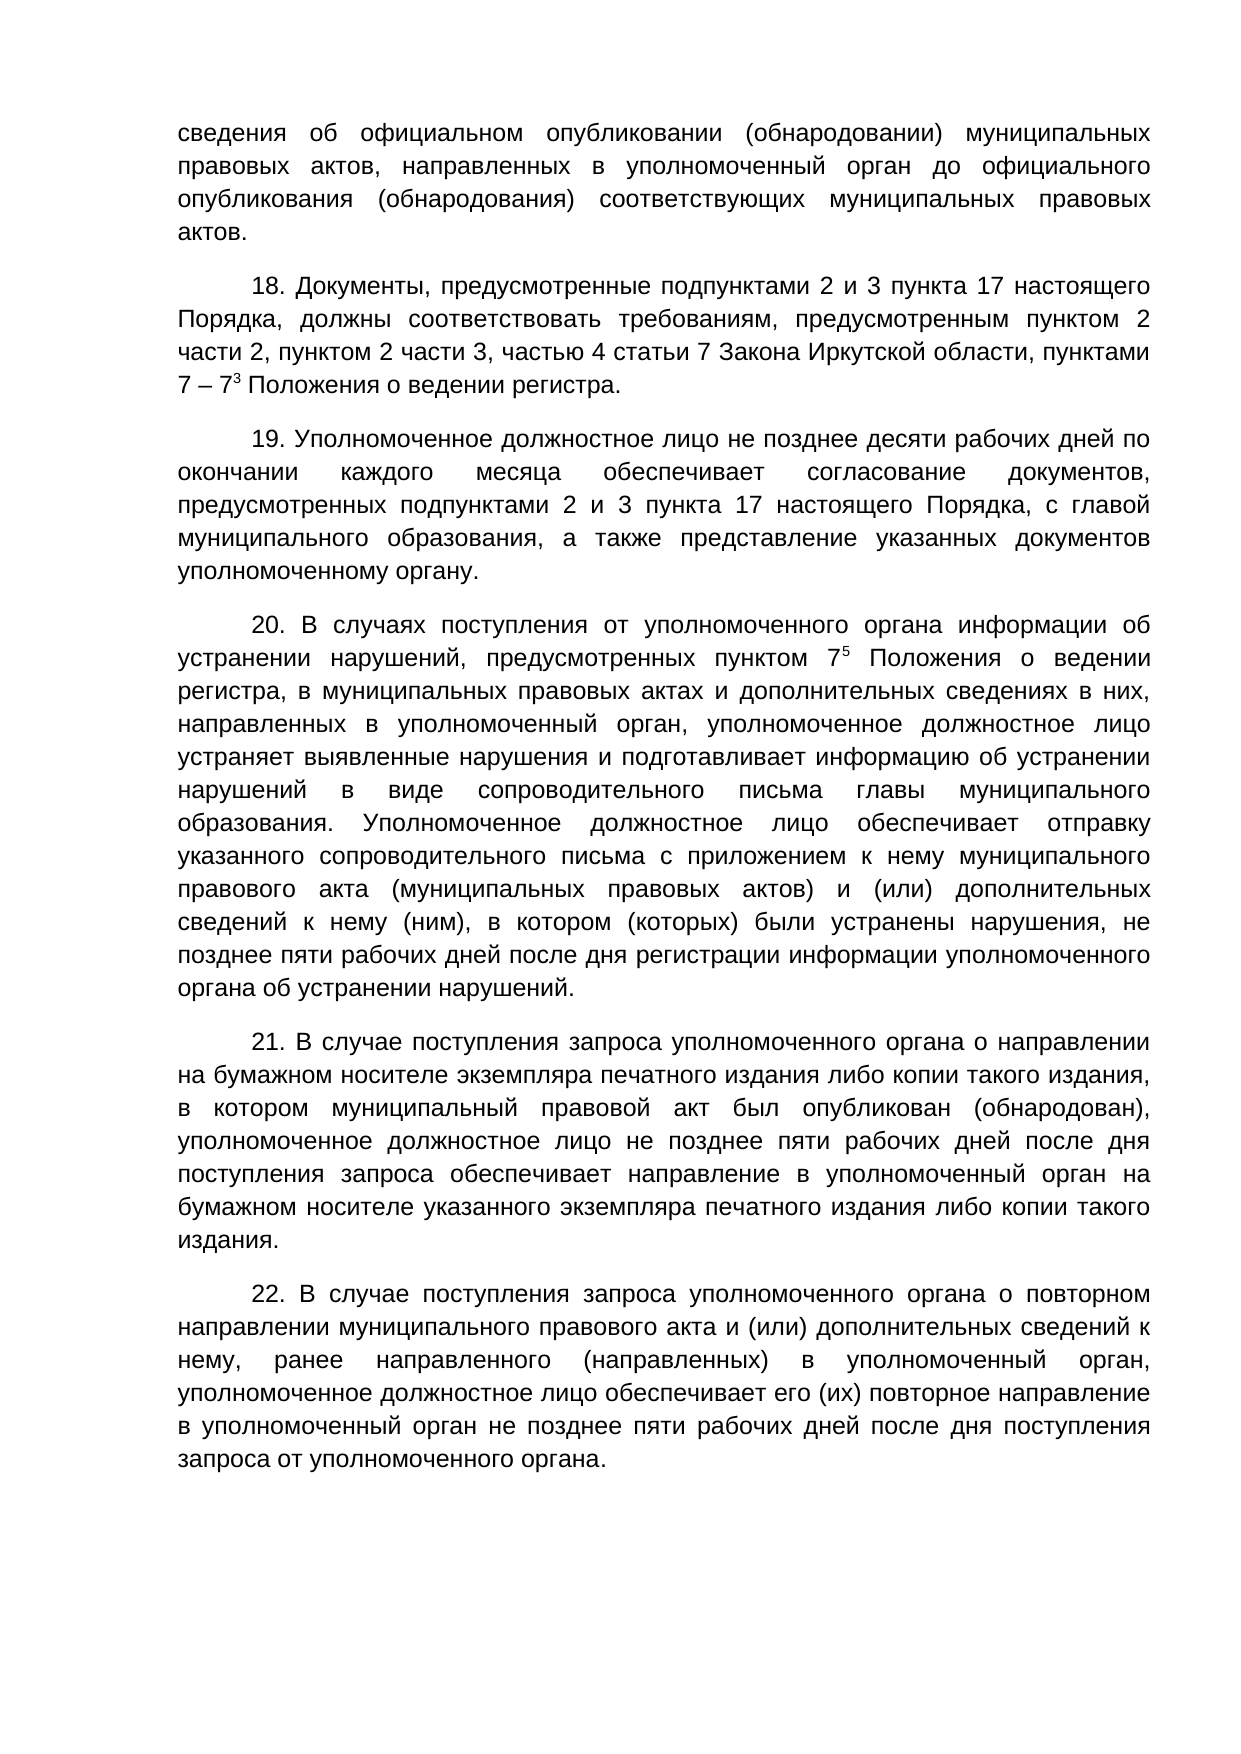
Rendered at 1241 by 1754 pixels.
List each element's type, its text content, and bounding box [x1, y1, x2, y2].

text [177, 118, 1152, 246]
text 18. Документы, предусмотренные подпунктами 2 и 3 пункта 17 настоящего Порядка, должны соответствовать требованиям, предусмотренным пунктом 2 части 2, пунктом 2 части 3, частью 4 статьи 7 Закона Иркутской области, пунктами 7 – 73 Положения о ведении регистра. [177, 271, 1152, 399]
text 22. В случае поступления запроса уполномоченного органа о повторном направлении муниципального правового акта и (или) дополнительных сведений к нему, ранее направленного (направленных) в уполномоченный орган, уполномоченное должностное лицо обеспечивает его (их) повторное направление в уполномоченный орган не позднее пяти рабочих дней после дня поступления запроса от уполномоченного органа. [177, 1279, 1152, 1473]
text 19. Уполномоченное должностное лицо не позднее десяти рабочих дней по окончании каждого месяца обеспечивает согласование документов, предусмотренных подпунктами 2 и 3 пункта 17 настоящего Порядка, с главой муниципального образования, а также представление указанных документов уполномоченному органу. [177, 424, 1152, 585]
text 20. В случаях поступления от уполномоченного органа информации об устранении нарушений, предусмотренных пунктом 75 Положения о ведении регистра, в муниципальных правовых актах и дополнительных сведениях в них, направленных в уполномоченный орган, уполномоченное должностное лицо устраняет выявленные нарушения и подготавливает информацию об устранении нарушений в виде сопроводительного письма главы муниципального образования. Уполномоченное должностное лицо обеспечивает отправку указанного сопроводительного письма с приложением к нему муниципального правового акта (муниципальных правовых актов) и (или) дополнительных сведений к нему (ним), в котором (которых) были устранены нарушения, не позднее пяти рабочих дней после дня регистрации информации уполномоченного органа об устранении нарушений. [177, 610, 1152, 1002]
text 21. В случае поступления запроса уполномоченного органа о направлении на бумажном носителе экземпляра печатного издания либо копии такого издания, в котором муниципальный правовой акт был опубликован (обнародован), уполномоченное должностное лицо не позднее пяти рабочих дней после дня поступления запроса обеспечивает направление в уполномоченный орган на бумажном носителе указанного экземпляра печатного издания либо копии такого издания. [177, 1027, 1152, 1254]
